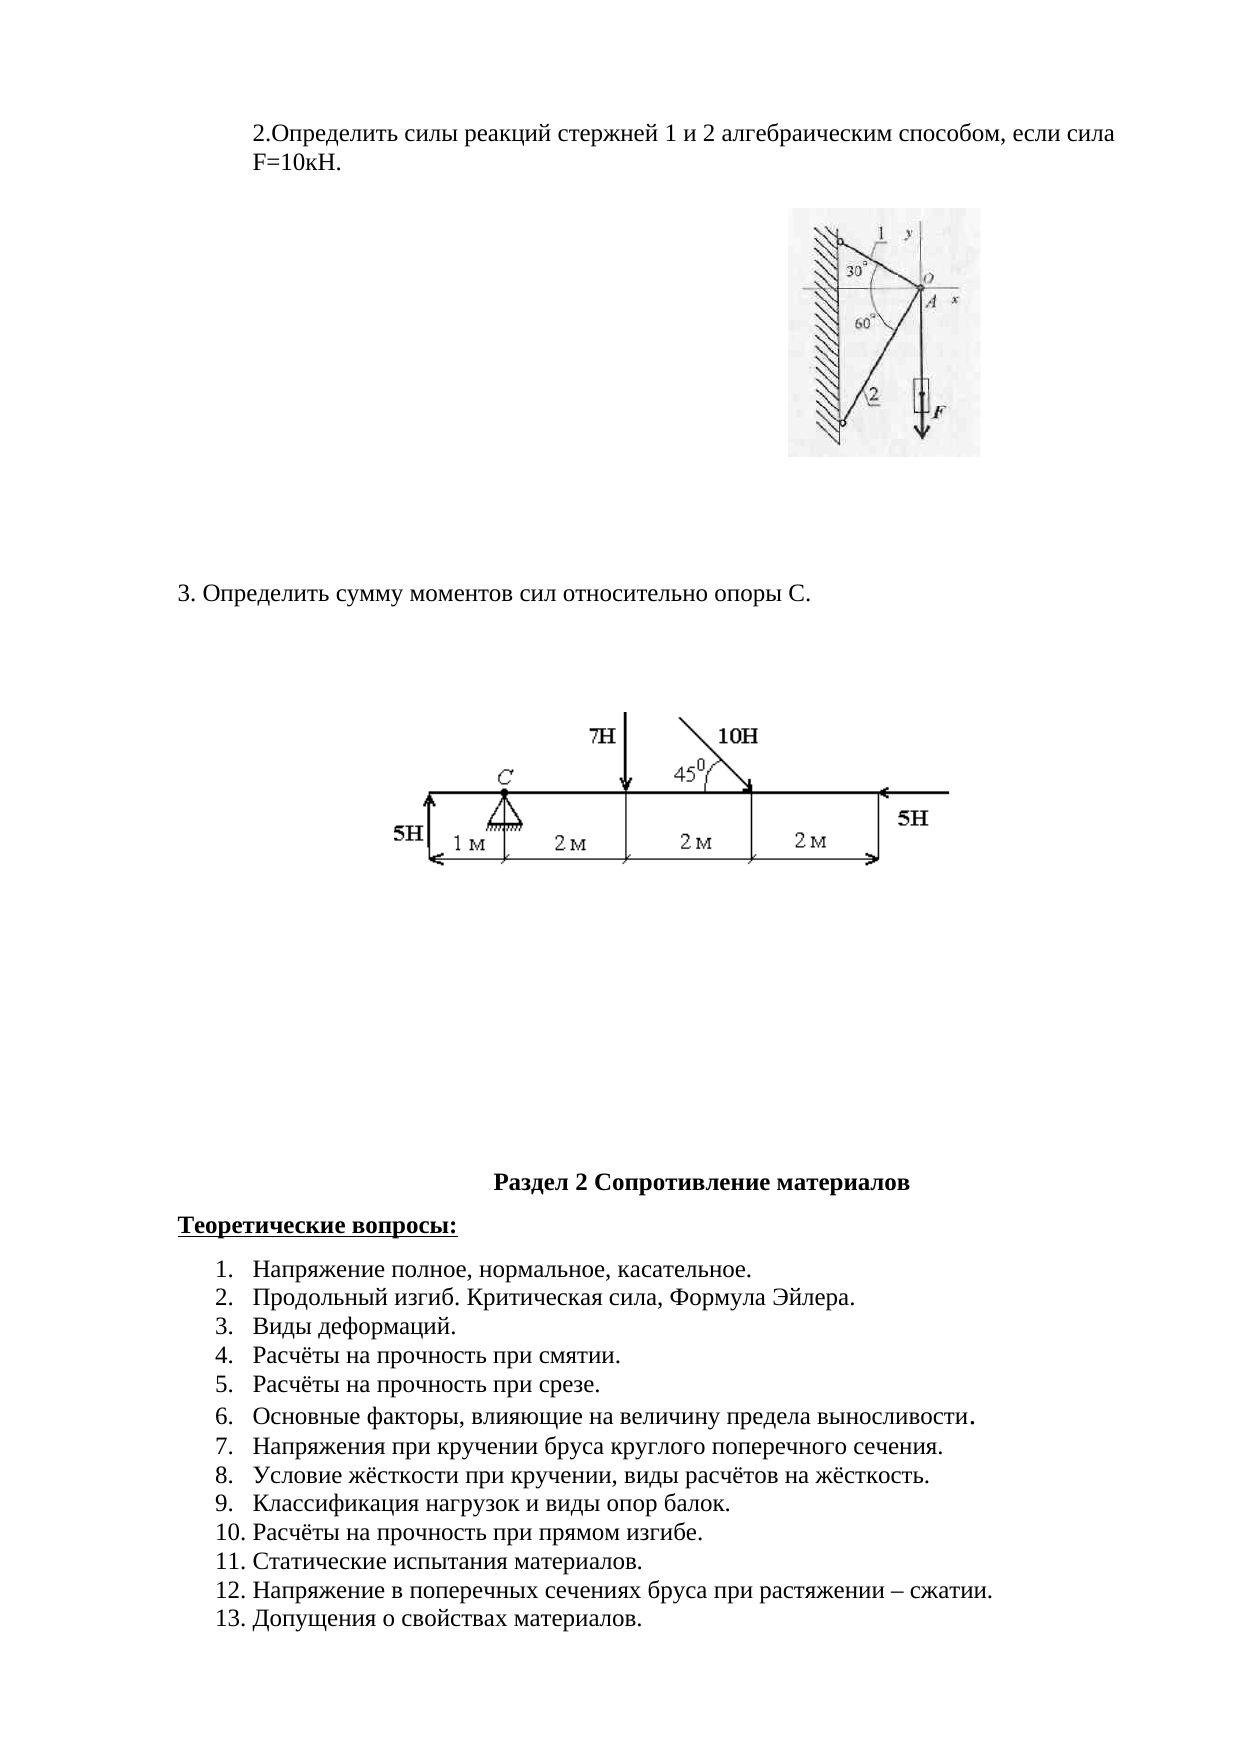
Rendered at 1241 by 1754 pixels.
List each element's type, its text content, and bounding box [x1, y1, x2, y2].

list Расчёты на прочность при срезе. [215, 1369, 1152, 1397]
list Расчёты на прочность при смятии. [215, 1340, 1152, 1369]
text 3. Определить сумму моментов сил относительно опоры С. [177, 578, 1152, 607]
list Допущения о свойствах материалов. [215, 1603, 1152, 1632]
text Раздел 2 Сопротивление материалов [252, 1167, 1152, 1196]
picture [786, 208, 981, 455]
list Условие жёсткости при кручении, виды расчётов на жёсткость. [215, 1460, 1152, 1488]
list Напряжения при кручении бруса круглого поперечного сечения. [215, 1431, 1152, 1460]
list Напряжение в поперечных сечениях бруса при растяжении – сжатии. [215, 1575, 1152, 1603]
text Теоретические вопросы: [177, 1211, 1152, 1239]
list Основные факторы, влияющие на величину предела выносливости. [215, 1397, 1152, 1431]
list Напряжение полное, нормальное, касательное. [215, 1254, 1152, 1282]
list Расчёты на прочность при прямом изгибе. [215, 1517, 1152, 1546]
list Виды деформаций. [215, 1311, 1152, 1340]
list Продольный изгиб. Критическая сила, Формула Эйлера. [215, 1282, 1152, 1311]
list Статические испытания материалов. [215, 1546, 1166, 1575]
list Классификация нагрузок и виды опор балок. [215, 1488, 1152, 1517]
text 2.Определить силы реакций стержней 1 и 2 алгебраическим способом, если сила F=10кН. [252, 118, 1152, 176]
